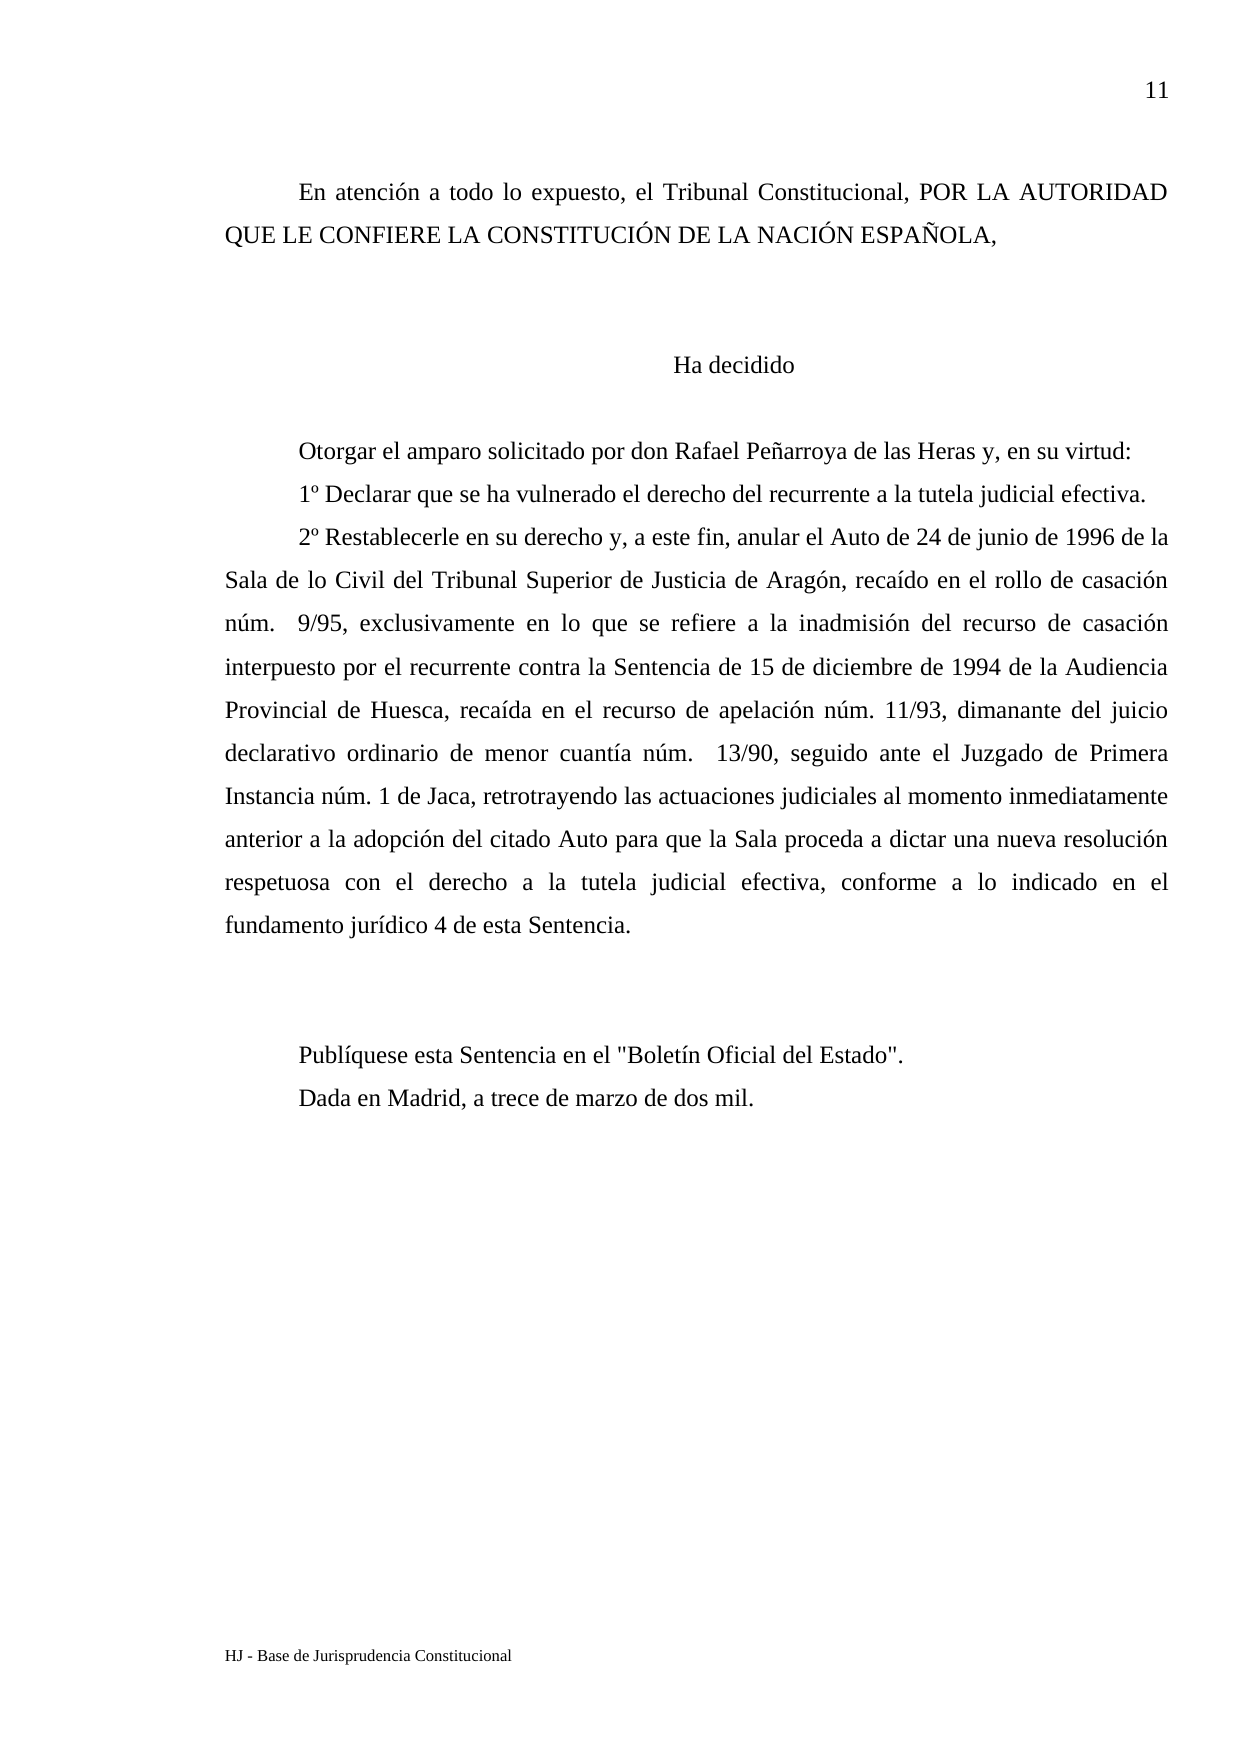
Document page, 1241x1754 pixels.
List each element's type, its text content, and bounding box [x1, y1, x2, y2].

text Ha decidido [224, 350, 1169, 378]
text 1º Declarar que se ha vulnerado el derecho del recurrente a la tutela judicial efectiva. [224, 479, 1169, 508]
text Otorgar el amparo solicitado por don Rafael Peñarroya de las Heras y, en su virtud: [224, 436, 1169, 465]
text 2º Restablecerle en su derecho y, a este fin, anular el Auto de 24 de junio de 1996 de la Sala de lo Civil del Tribunal Superior de Justicia de Aragón, recaído en el rollo de casación núm. 9/95, exclusivamente en lo que se refiere a la inadmisión del recurso de casación interpuesto por el recurrente contra la Sentencia de 15 de diciembre de 1994 de la Audiencia Provincial de Huesca, recaída en el recurso de apelación núm. 11/93, dimanante del juicio declarativo ordinario de menor cuantía núm. 13/90, seguido ante el Juzgado de Primera Instancia núm. 1 de Jaca, retrotrayendo las actuaciones judiciales al momento inmediatamente anterior a la adopción del citado Auto para que la Sala proceda a dictar una nueva resolución respetuosa con el derecho a la tutela judicial efectiva, conforme a lo indicado en el fundamento jurídico 4 de esta Sentencia. [224, 522, 1169, 939]
text Dada en Madrid, a trece de marzo de dos mil. [224, 1083, 1169, 1112]
text Publíquese esta Sentencia en el "Boletín Oficial del Estado". [224, 1040, 1169, 1068]
text En atención a todo lo expuesto, el Tribunal Constitucional, POR LA AUTORIDAD QUE LE CONFIERE LA CONSTITUCIÓN DE LA NACIÓN ESPAÑOLA, [224, 177, 1169, 249]
